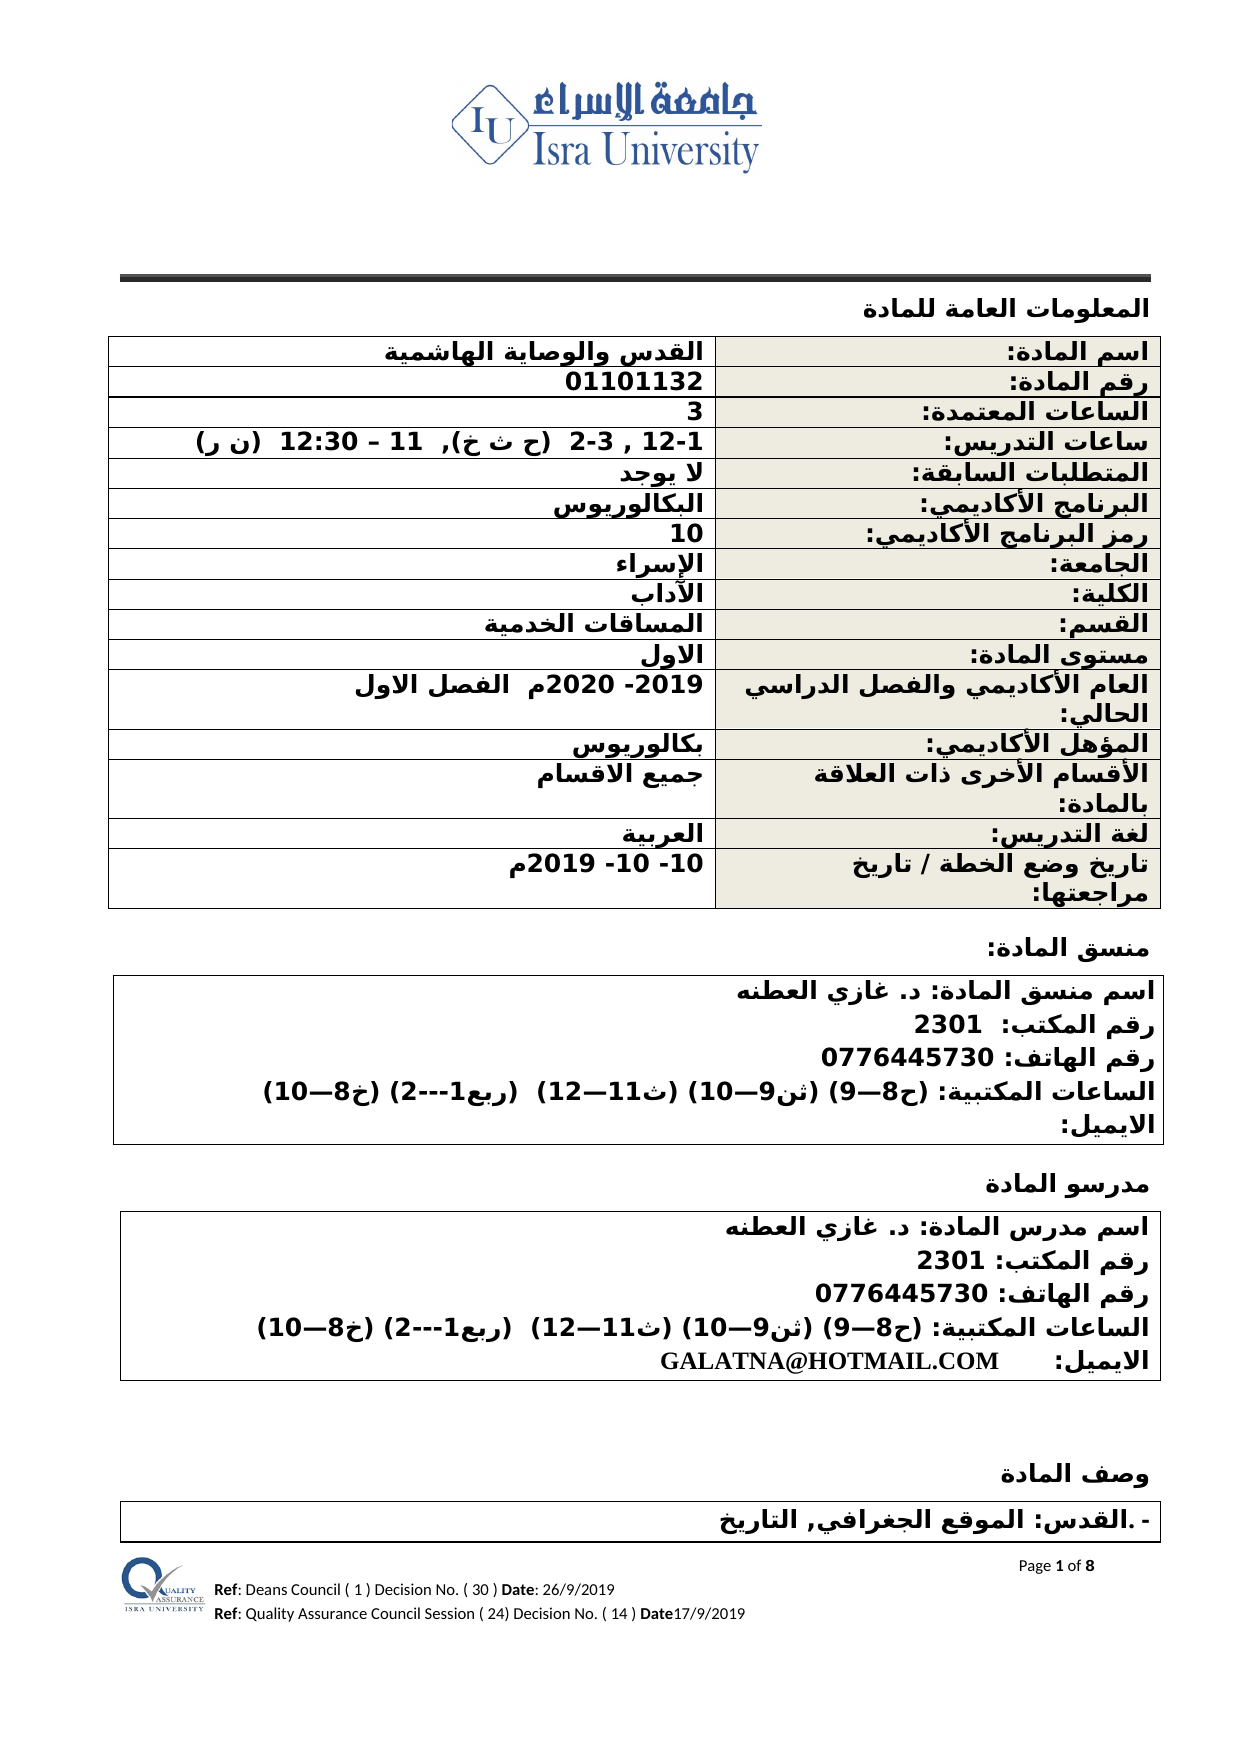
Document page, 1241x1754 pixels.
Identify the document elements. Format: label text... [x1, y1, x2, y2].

text منسق المادة: [120, 934, 1150, 963]
table_cell الأقسام الأخرى ذات العلاقة بالمادة: [716, 760, 1160, 818]
table_cell العربية [109, 819, 715, 848]
table_cell القسم: [716, 610, 1160, 639]
table_cell المساقات الخدمية [109, 610, 715, 639]
table_cell لا يوجد [109, 459, 715, 488]
table_cell البكالوريوس [109, 489, 715, 518]
table_cell رمز البرنامج الأكاديمي: [716, 519, 1160, 548]
table_cell البرنامج الأكاديمي: [716, 489, 1160, 518]
table_cell الاول [109, 640, 715, 669]
table_cell 2019- 2020م الفصل الاول [109, 670, 715, 728]
table_cell 3 [109, 398, 715, 427]
table_cell 12-1 , 2-3 (ح ث خ), 11 – 12:30 (ن ر) [109, 428, 715, 458]
table_cell المتطلبات السابقة: [716, 459, 1160, 488]
table_cell الآداب [109, 580, 715, 609]
table_cell الجامعة: [716, 549, 1160, 578]
table_cell المؤهل الأكاديمي: [716, 730, 1160, 759]
table_cell 10- 10- 2019م [109, 849, 715, 908]
table_cell الإسراء [109, 549, 715, 578]
text وصف المادة [120, 1459, 1150, 1488]
picture [451, 75, 762, 177]
table_cell مستوى المادة: [716, 640, 1160, 669]
table_header اسم منسق المادة: د. غازي العطنه رقم المكتب: 2301 رقم الهاتف: 0776445730 الساعات المكتبية: (ح8—9) (ثن9—10) (ث11—12) (ربع1---2) (خ8—10) الايميل: [114, 976, 1163, 1143]
table_cell جميع الاقسام [109, 760, 715, 818]
table_cell ساعات التدريس: [716, 428, 1160, 458]
table_cell بكالوريوس [109, 730, 715, 759]
table_header اسم مدرس المادة: د. غازي العطنه رقم المكتب: 2301 رقم الهاتف: 0776445730 الساعات المكتبية: (ح8—9) (ثن9—10) (ث11—12) (ربع1---2) (خ8—10) الايميل: GALATNA@HOTMAIL.COM [121, 1212, 1160, 1379]
table_cell رقم المادة: [716, 367, 1160, 396]
table_cell تاريخ وضع الخطة / تاريخ مراجعتها: [716, 849, 1160, 908]
table_cell 10 [109, 519, 715, 548]
table_cell العام الأكاديمي والفصل الدراسي الحالي: [716, 670, 1160, 728]
table_cell الكلية: [716, 580, 1160, 609]
table_cell 01101132 [109, 367, 715, 396]
table_cell لغة التدريس: [716, 819, 1160, 848]
table_cell الساعات المعتمدة: [716, 398, 1160, 427]
text مدرسو المادة [120, 1169, 1150, 1199]
table_header القدس والوصاية الهاشمية [109, 337, 715, 366]
table_header اسم المادة: [716, 337, 1160, 366]
text المعلومات العامة للمادة [120, 294, 1150, 323]
